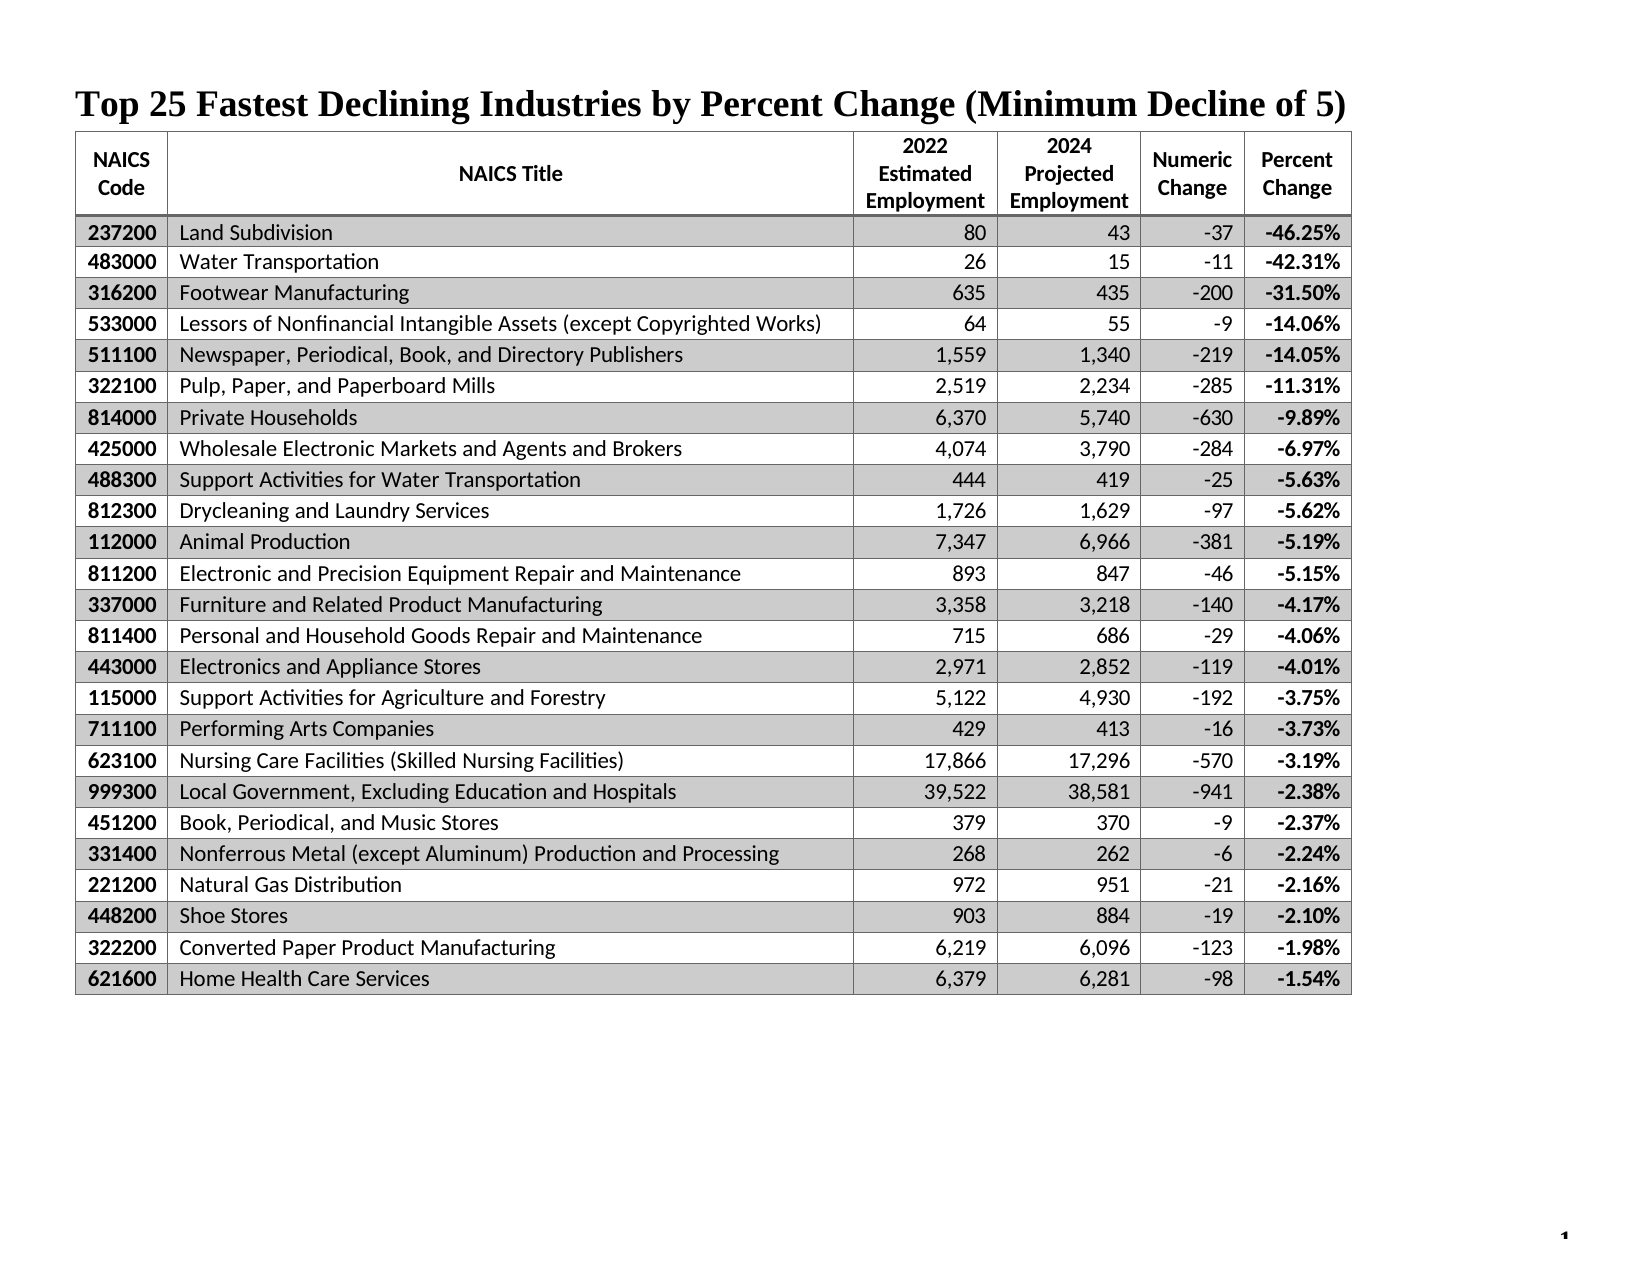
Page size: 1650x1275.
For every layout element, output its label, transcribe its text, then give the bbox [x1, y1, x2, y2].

table_cell 999300 [76, 777, 167, 807]
table_cell -14.05% [1245, 340, 1351, 371]
table_cell -42.31% [1245, 247, 1351, 277]
table_cell 6,379 [854, 964, 997, 994]
table_cell -381 [1141, 527, 1244, 558]
table_cell Drycleaning and Laundry Services [168, 496, 853, 526]
table_cell 435 [998, 278, 1140, 308]
table_cell 635 [854, 278, 997, 308]
table_cell -29 [1141, 621, 1244, 651]
table_cell -3.75% [1245, 683, 1351, 713]
table_cell 893 [854, 559, 997, 589]
table_cell 15 [998, 247, 1140, 277]
text Top 25 Fastest Declining Industries by Percent Change (Minimum Decline of 5) [75, 81, 1625, 124]
table_cell 115000 [76, 683, 167, 713]
table_cell Furniture and Related Product Manufacturing [168, 590, 853, 620]
table_cell 316200 [76, 278, 167, 308]
table_cell -1.98% [1245, 933, 1351, 963]
table_cell Support Activities for Agriculture and Forestry [168, 683, 853, 713]
table_cell -98 [1141, 964, 1244, 994]
table_cell 811200 [76, 559, 167, 589]
table_cell 812300 [76, 496, 167, 526]
table_cell 17,296 [998, 746, 1140, 776]
table_cell -6 [1141, 839, 1244, 869]
table_cell 331400 [76, 839, 167, 869]
table_cell 623100 [76, 746, 167, 776]
table_cell 884 [998, 902, 1140, 932]
table_cell -630 [1141, 403, 1244, 433]
table_cell 5,740 [998, 403, 1140, 433]
table_cell -5.63% [1245, 465, 1351, 495]
table_cell 64 [854, 309, 997, 339]
table_cell 951 [998, 870, 1140, 901]
table_cell -2.16% [1245, 870, 1351, 901]
table_cell 322200 [76, 933, 167, 963]
table_cell -21 [1141, 870, 1244, 901]
table_cell Electronics and Appliance Stores [168, 652, 853, 682]
table_cell 337000 [76, 590, 167, 620]
table_cell -11.31% [1245, 372, 1351, 402]
table_cell 3,218 [998, 590, 1140, 620]
table_cell 6,219 [854, 933, 997, 963]
table_cell 55 [998, 309, 1140, 339]
table_cell -25 [1141, 465, 1244, 495]
table_cell Water Transportation [168, 247, 853, 277]
table_cell 268 [854, 839, 997, 869]
table_cell -16 [1141, 715, 1244, 745]
table_cell -6.97% [1245, 434, 1351, 464]
table_cell 4,930 [998, 683, 1140, 713]
table_cell -19 [1141, 902, 1244, 932]
table_cell Performing Arts Companies [168, 715, 853, 745]
table_cell -4.06% [1245, 621, 1351, 651]
table_cell 221200 [76, 870, 167, 901]
table_header NAICS Title [168, 132, 853, 214]
table_cell Home Health Care Services [168, 964, 853, 994]
table_cell 322100 [76, 372, 167, 402]
table_cell 1,629 [998, 496, 1140, 526]
table_cell 26 [854, 247, 997, 277]
table_cell -123 [1141, 933, 1244, 963]
table_cell 511100 [76, 340, 167, 371]
table_header 2024 Projected Employment [998, 132, 1140, 214]
table_cell Pulp, Paper, and Paperboard Mills [168, 372, 853, 402]
table_cell -9 [1141, 309, 1244, 339]
table_cell -3.73% [1245, 715, 1351, 745]
table_cell -1.54% [1245, 964, 1351, 994]
table_cell -5.62% [1245, 496, 1351, 526]
table_cell Newspaper, Periodical, Book, and Directory Publishers [168, 340, 853, 371]
table_cell 847 [998, 559, 1140, 589]
table_cell 621600 [76, 964, 167, 994]
table_cell 43 [998, 217, 1140, 246]
table_cell 38,581 [998, 777, 1140, 807]
table_cell 2,519 [854, 372, 997, 402]
table_cell -219 [1141, 340, 1244, 371]
table_cell -31.50% [1245, 278, 1351, 308]
table_cell Support Activities for Water Transportation [168, 465, 853, 495]
table_cell 451200 [76, 808, 167, 838]
table_cell -570 [1141, 746, 1244, 776]
table_cell -46 [1141, 559, 1244, 589]
table_cell 448200 [76, 902, 167, 932]
table_cell 80 [854, 217, 997, 246]
table_cell -97 [1141, 496, 1244, 526]
table_cell -2.37% [1245, 808, 1351, 838]
table_cell 429 [854, 715, 997, 745]
table_cell 6,966 [998, 527, 1140, 558]
table_cell Land Subdivision [168, 217, 853, 246]
table_cell Nursing Care Facilities (Skilled Nursing Facilities) [168, 746, 853, 776]
table_cell 7,347 [854, 527, 997, 558]
table_cell Personal and Household Goods Repair and Maintenance [168, 621, 853, 651]
table_header 2022 Estimated Employment [854, 132, 997, 214]
table_cell Animal Production [168, 527, 853, 558]
table_cell -285 [1141, 372, 1244, 402]
table_cell -941 [1141, 777, 1244, 807]
table_cell 4,074 [854, 434, 997, 464]
table_cell 370 [998, 808, 1140, 838]
table_cell 483000 [76, 247, 167, 277]
table_header Percent Change [1245, 132, 1351, 214]
table_cell 972 [854, 870, 997, 901]
table_cell 5,122 [854, 683, 997, 713]
table_cell 443000 [76, 652, 167, 682]
table_cell 6,370 [854, 403, 997, 433]
table_cell Footwear Manufacturing [168, 278, 853, 308]
table_cell 533000 [76, 309, 167, 339]
table_cell 6,096 [998, 933, 1140, 963]
table_cell Natural Gas Distribution [168, 870, 853, 901]
table_cell 1,726 [854, 496, 997, 526]
table_cell -46.25% [1245, 217, 1351, 246]
table_cell -5.15% [1245, 559, 1351, 589]
table_cell -4.01% [1245, 652, 1351, 682]
table_cell 112000 [76, 527, 167, 558]
table_cell 903 [854, 902, 997, 932]
table_cell Book, Periodical, and Music Stores [168, 808, 853, 838]
table_cell Local Government, Excluding Education and Hospitals [168, 777, 853, 807]
table_cell 262 [998, 839, 1140, 869]
table_cell 379 [854, 808, 997, 838]
table_cell Converted Paper Product Manufacturing [168, 933, 853, 963]
table_cell -192 [1141, 683, 1244, 713]
table_cell -2.24% [1245, 839, 1351, 869]
table_cell Nonferrous Metal (except Aluminum) Production and Processing [168, 839, 853, 869]
table_cell -5.19% [1245, 527, 1351, 558]
table_cell 2,234 [998, 372, 1140, 402]
table_cell 237200 [76, 217, 167, 246]
table_cell 425000 [76, 434, 167, 464]
table_cell 419 [998, 465, 1140, 495]
table_cell 39,522 [854, 777, 997, 807]
table_header Numeric Change [1141, 132, 1244, 214]
table_cell 6,281 [998, 964, 1140, 994]
table_cell 2,971 [854, 652, 997, 682]
table_cell -4.17% [1245, 590, 1351, 620]
table_cell -37 [1141, 217, 1244, 246]
table_cell Lessors of Nonfinancial Intangible Assets (except Copyrighted Works) [168, 309, 853, 339]
table_header NAICS Code [76, 132, 167, 214]
table_cell 686 [998, 621, 1140, 651]
table_cell Electronic and Precision Equipment Repair and Maintenance [168, 559, 853, 589]
table_cell 814000 [76, 403, 167, 433]
table_cell Shoe Stores [168, 902, 853, 932]
table_cell 444 [854, 465, 997, 495]
table_cell Wholesale Electronic Markets and Agents and Brokers [168, 434, 853, 464]
table_cell 488300 [76, 465, 167, 495]
table_cell 3,790 [998, 434, 1140, 464]
table_cell -284 [1141, 434, 1244, 464]
table_cell -2.10% [1245, 902, 1351, 932]
table_cell 3,358 [854, 590, 997, 620]
table_cell -2.38% [1245, 777, 1351, 807]
table_cell -14.06% [1245, 309, 1351, 339]
table_cell -11 [1141, 247, 1244, 277]
table_cell -200 [1141, 278, 1244, 308]
table_cell -3.19% [1245, 746, 1351, 776]
table_cell -140 [1141, 590, 1244, 620]
table_cell 811400 [76, 621, 167, 651]
table_cell 715 [854, 621, 997, 651]
table_cell 2,852 [998, 652, 1140, 682]
table_cell 1,559 [854, 340, 997, 371]
table_cell Private Households [168, 403, 853, 433]
table_cell -9.89% [1245, 403, 1351, 433]
table_cell 413 [998, 715, 1140, 745]
table_cell -119 [1141, 652, 1244, 682]
table_cell 1,340 [998, 340, 1140, 371]
table_cell -9 [1141, 808, 1244, 838]
table_cell 711100 [76, 715, 167, 745]
table_cell 17,866 [854, 746, 997, 776]
